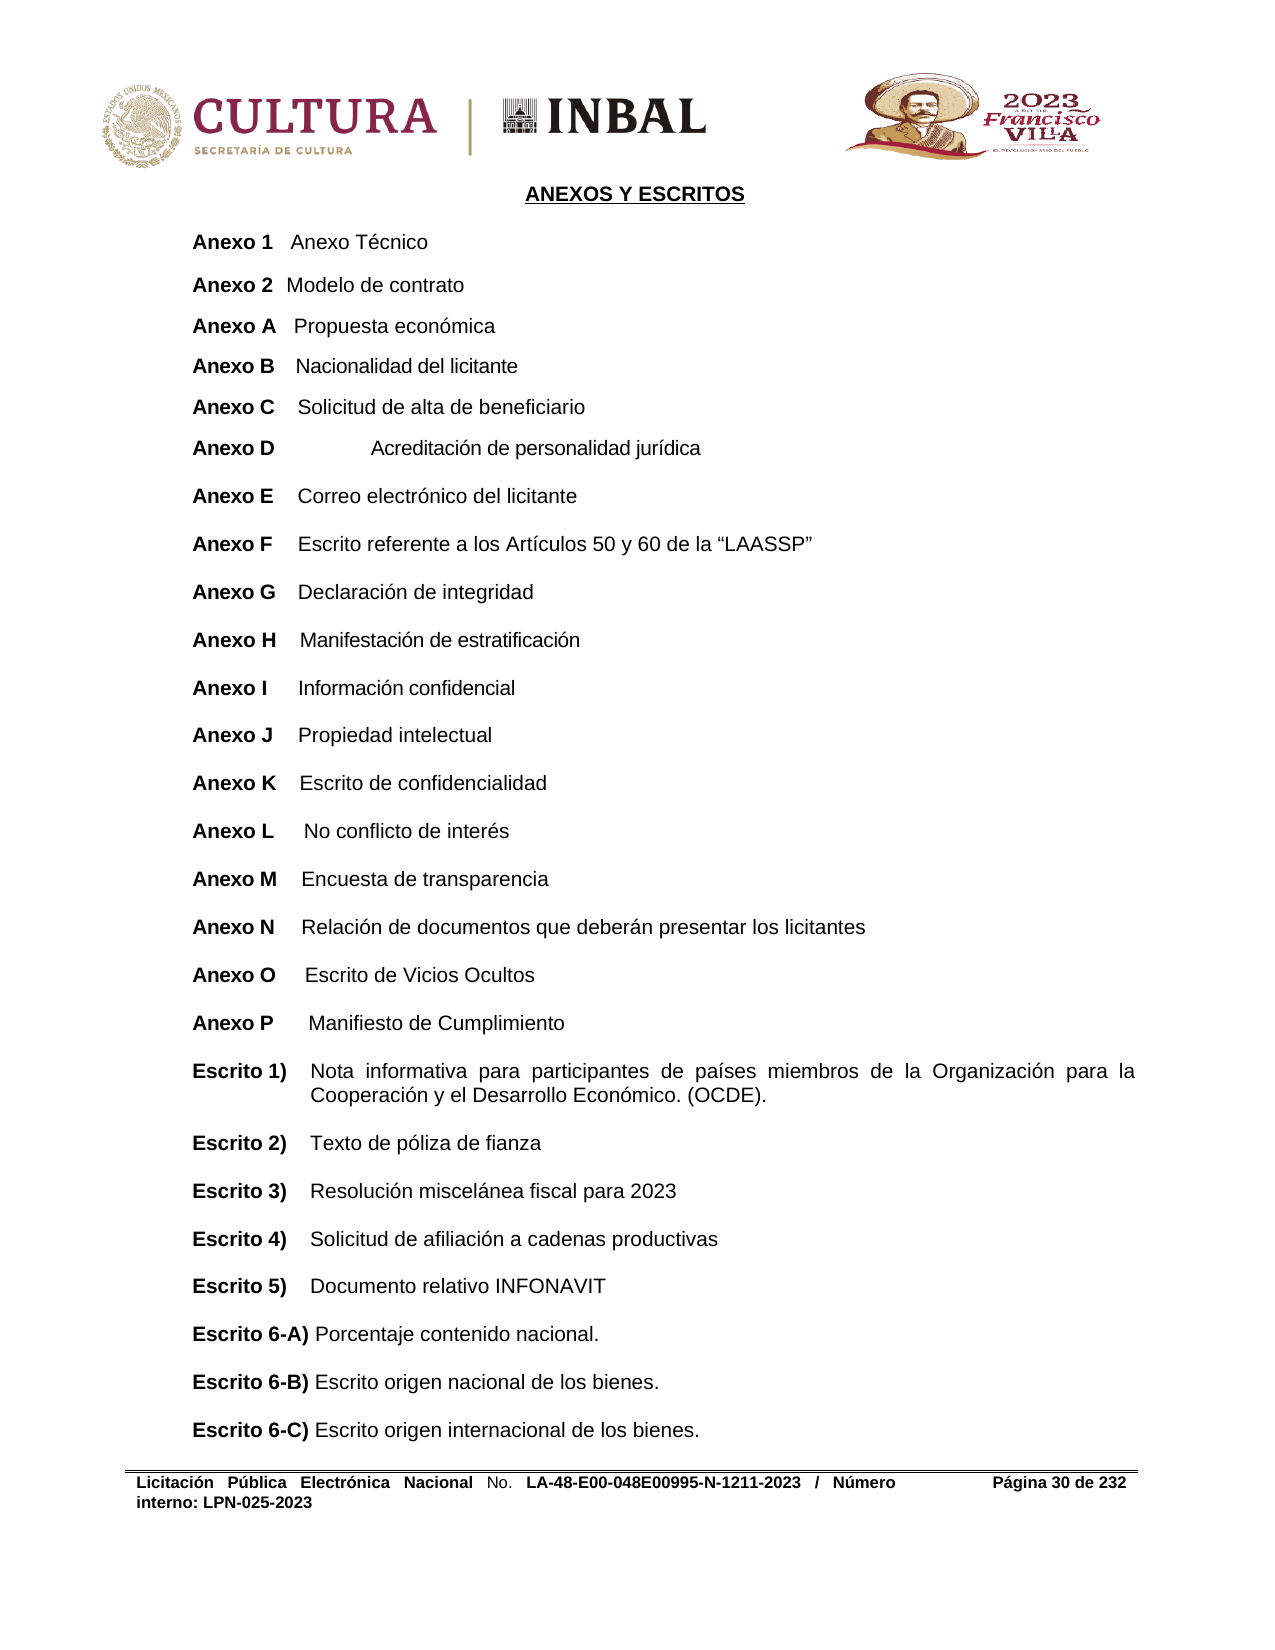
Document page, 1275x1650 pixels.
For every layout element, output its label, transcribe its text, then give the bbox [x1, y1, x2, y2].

text Anexo B Nacionalidad del licitante [192, 354, 1137, 378]
text Anexo D Acreditación de personalidad jurídica [192, 436, 1137, 460]
text Escrito 4) Solicitud de afiliación a cadenas productivas [192, 1226, 1137, 1250]
text Anexo 2 Modelo de contrato [192, 273, 1137, 297]
text Anexo F Escrito referente a los Artículos 50 y 60 de la “LAASSP” [192, 532, 1137, 556]
text Anexo N Relación de documentos que deberán presentar los licitantes [192, 915, 1137, 939]
text Anexo J Propiedad intelectual [192, 723, 1137, 747]
text Anexo G Declaración de integridad [192, 579, 1137, 603]
text Anexo P Manifiesto de Cumplimiento [192, 1011, 1137, 1035]
text Anexo 1 Anexo Técnico [192, 230, 1137, 254]
text Escrito 2) Texto de póliza de fianza [192, 1131, 1137, 1154]
text Anexo E Correo electrónico del licitante [192, 484, 1137, 508]
text Anexo I Información confidencial [192, 675, 1137, 699]
text Escrito 6-A) Porcentaje contenido nacional. [192, 1322, 1137, 1346]
text ANEXOS Y ESCRITOS [133, 182, 1137, 206]
text Anexo M Encuesta de transparencia [192, 867, 1137, 891]
text Anexo H Manifestación de estratificación [192, 627, 1137, 651]
text Anexo C Solicitud de alta de beneficiario [192, 395, 1137, 419]
text Anexo A Propuesta económica [192, 314, 1137, 338]
text Escrito 5) Documento relativo INFONAVIT [192, 1274, 1137, 1298]
text Escrito 1) Nota informativa para participantes de países miembros de la Organización para la Cooperación y el Desarrollo Económico. (OCDE). [192, 1059, 1137, 1107]
text Anexo K Escrito de confidencialidad [192, 771, 1137, 795]
text Escrito 6-B) Escrito origen nacional de los bienes. [192, 1370, 1137, 1394]
picture [845, 73, 1101, 160]
text Anexo L No conflicto de interés [192, 819, 1137, 843]
text Escrito 6-C) Escrito origen internacional de los bienes. [192, 1418, 1137, 1442]
text Escrito 3) Resolución miscelánea fiscal para 2023 [192, 1178, 1137, 1202]
picture [85, 73, 715, 180]
text Anexo O Escrito de Vicios Ocultos [192, 963, 1137, 987]
